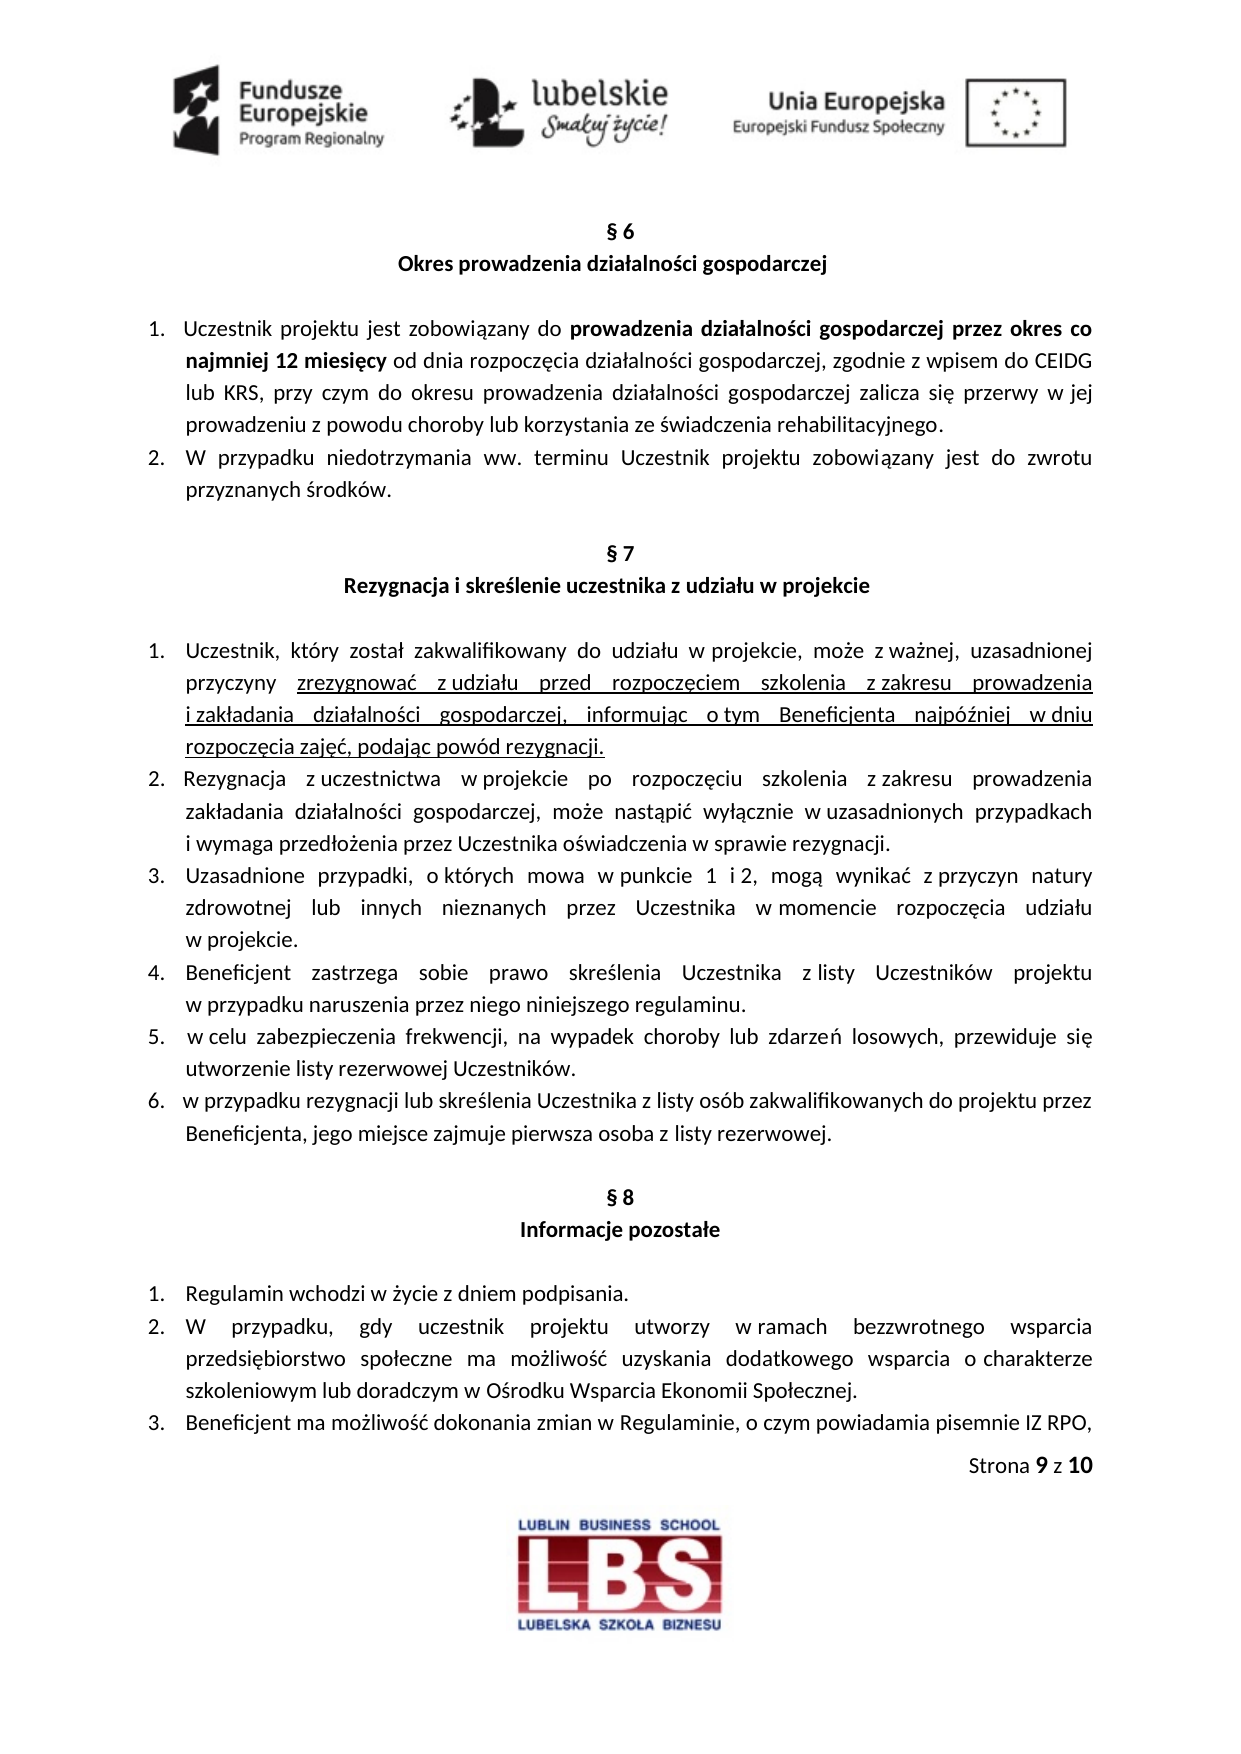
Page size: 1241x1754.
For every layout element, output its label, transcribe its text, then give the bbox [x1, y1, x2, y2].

picture [506, 1505, 735, 1656]
list W przypadku niedotrzymania ww. terminu Uczestnik projektu zobowiązany jest do zwrotu przyznanych środków. [148, 443, 1093, 503]
text Informacje pozostałe [148, 1215, 1092, 1243]
list Regulamin wchodzi w życie z dniem podpisania. [148, 1279, 1093, 1308]
text § 8 [148, 1183, 1092, 1211]
text § 6 [606, 217, 1093, 245]
text § 7 [606, 539, 1093, 567]
list W przypadku, gdy uczestnik projektu utworzy w ramach bezzwrotnego wsparcia przedsiębiorstwo społeczne ma możliwość uzyskania dodatkowego wsparcia o charakterze szkoleniowym lub doradczym w Ośrodku Wsparcia Ekonomii Społecznej. [148, 1312, 1093, 1404]
list Uczestnik, który został zakwalifikowany do udziału w projekcie, może z ważnej, uzasadnionej przyczyny zrezygnować z udziału przed rozpoczęciem szkolenia z zakresu prowadzenia i zakładania działalności gospodarczej, informując o tym Beneficjenta najpóźniej w dniu rozpoczęcia zajęć, podając powód rezygnacji. [148, 636, 1093, 760]
list Beneficjent zastrzega sobie prawo skreślenia Uczestnika z listy Uczestników projektu w przypadku naruszenia przez niego niniejszego regulaminu. [148, 958, 1093, 1018]
text Okres prowadzenia działalności gospodarczej [398, 249, 1093, 278]
list w celu zabezpieczenia frekwencji, na wypadek choroby lub zdarzeń losowych, przewiduje się utworzenie listy rezerwowej Uczestników. [148, 1022, 1093, 1082]
list Uzasadnione przypadki, o których mowa w punkcie 1 i 2, mogą wynikać z przyczyn natury zdrowotnej lub innych nieznanych przez Uczestnika w momencie rozpoczęcia udziału w projekcie. [148, 861, 1093, 953]
text 1. Uczestnik projektu jest zobowiązany do prowadzenia działalności gospodarczej przez okres co najmniej 12 miesięcy od dnia rozpoczęcia działalności gospodarczej, zgodnie z wpisem do CEIDG lub KRS, przy czym do okresu prowadzenia działalności gospodarczej zalicza się przerwy w jej prowadzeniu z powodu choroby lub korzystania ze świadczenia rehabilitacyjnego. [148, 314, 1093, 438]
text 2. Rezygnacja z uczestnictwa w projekcie po rozpoczęciu szkolenia z zakresu prowadzenia zakładania działalności gospodarczej, może nastąpić wyłącznie w uzasadnionych przypadkach i wymaga przedłożenia przez Uczestnika oświadczenia w sprawie rezygnacji. [148, 764, 1093, 857]
list w przypadku rezygnacji lub skreślenia Uczestnika z listy osób zakwalifikowanych do projektu przez Beneficjenta, jego miejsce zajmuje pierwsza osoba z listy rezerwowej. [148, 1086, 1093, 1147]
text Rezygnacja i skreślenie uczestnika z udziału w projekcie [344, 571, 1093, 599]
picture [147, 29, 1093, 190]
